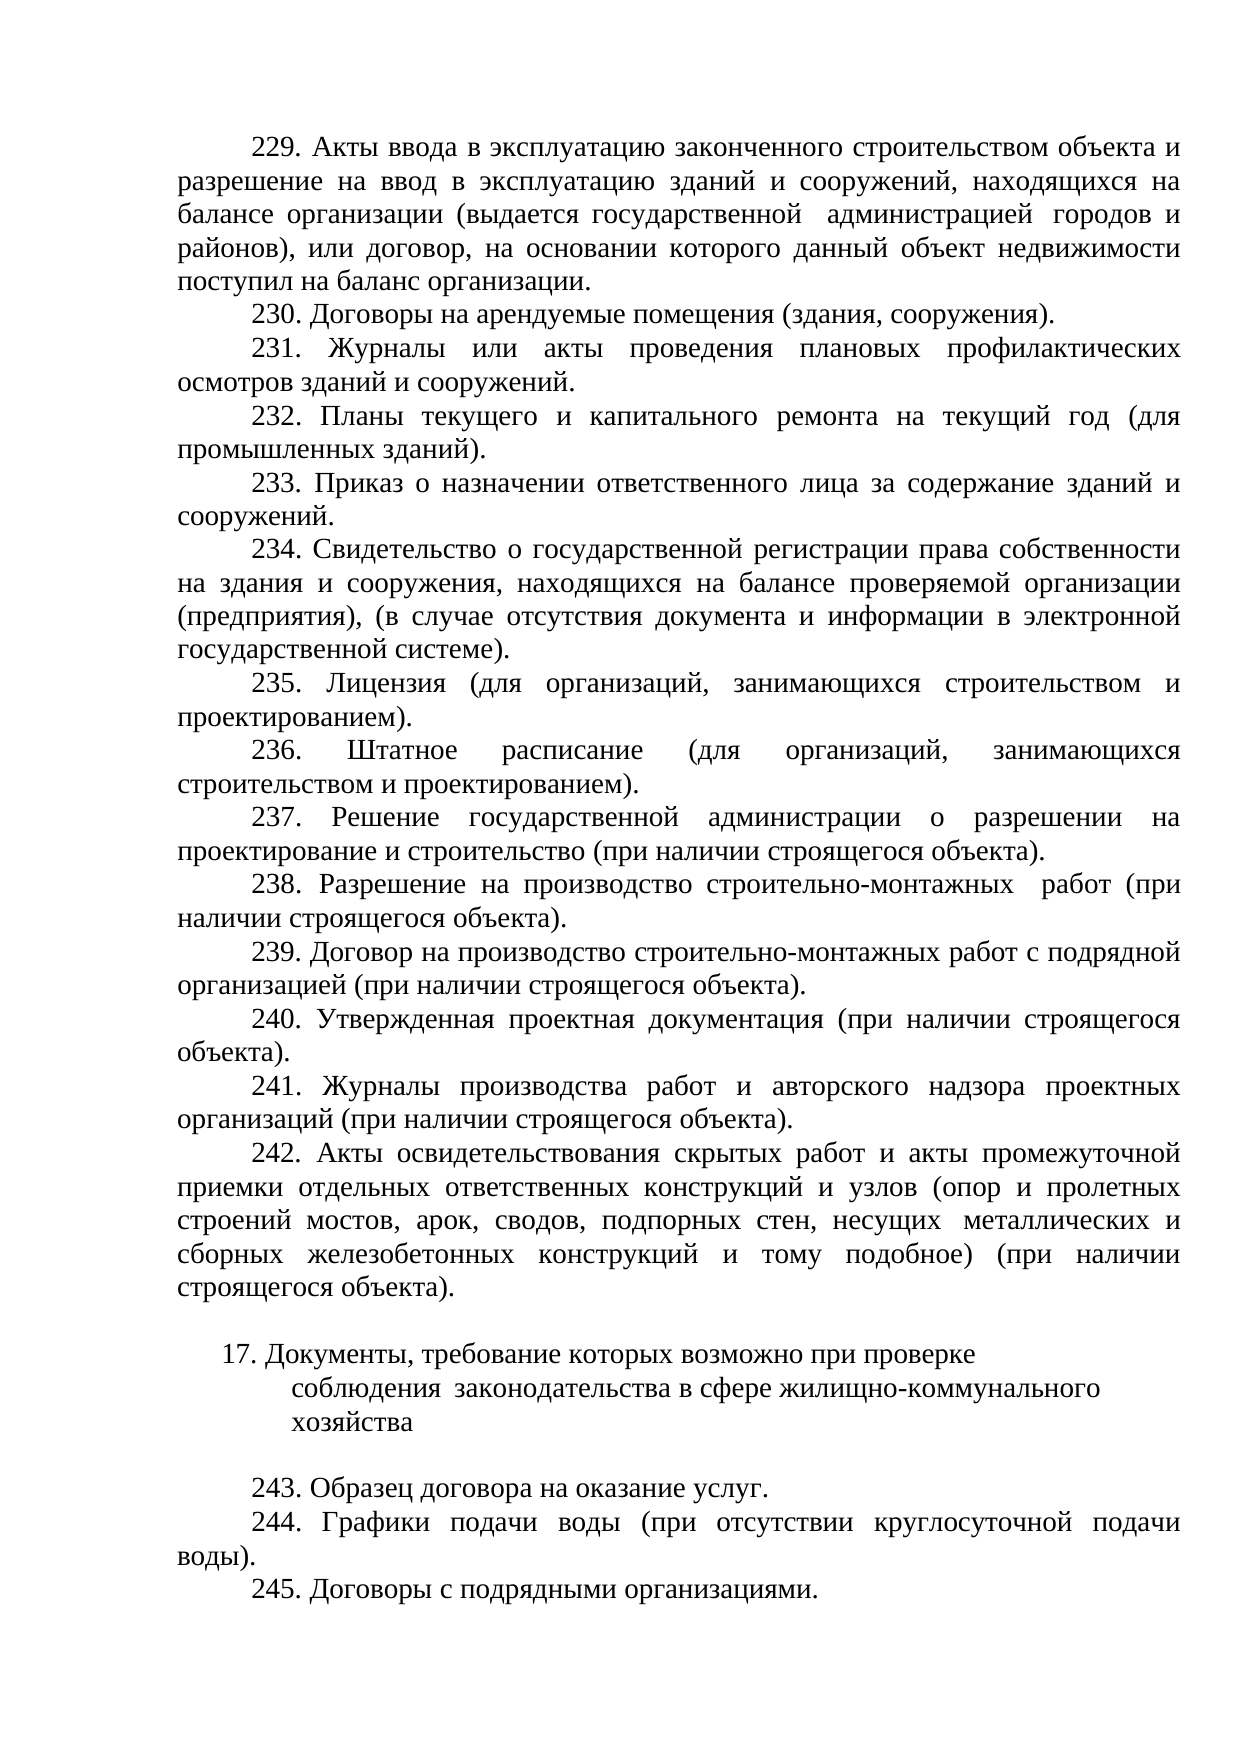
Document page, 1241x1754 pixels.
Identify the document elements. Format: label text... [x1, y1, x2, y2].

list Договоры на арендуемые помещения (здания, сооружения). [251, 297, 1192, 331]
list Планы текущего и капитального ремонта на текущий год (для промышленных зданий). [177, 398, 1181, 465]
list Журналы производства работ и авторского надзора проектных организаций (при наличии строящегося объекта). [177, 1068, 1181, 1135]
list Штатное расписание (для организаций, занимающихся строительством и проектированием). [177, 732, 1181, 799]
list Акты освидетельствования скрытых работ и акты промежуточной приемки отдельных ответственных конструкций и узлов (опор и пролетных строений мостов, арок, сводов, подпорных стен, несущих металлических и сборных железобетонных конструкций и тому подобное) (при наличии строящегося объекта). [177, 1135, 1181, 1303]
list Утвержденная проектная документация (при наличии строящегося объекта). [177, 1001, 1181, 1068]
list Графики подачи воды (при отсутствии круглосуточной подачи воды). [177, 1504, 1181, 1572]
list Лицензия (для организаций, занимающихся строительством и проектированием). [177, 665, 1181, 732]
list Свидетельство о государственной регистрации права собственности на здания и сооружения, находящихся на балансе проверяемой организации (предприятия), (в случае отсутствия документа и информации в электронной государственной системе). [177, 532, 1181, 665]
list Акты ввода в эксплуатацию законченного строительством объекта и разрешение на ввод в эксплуатацию зданий и сооружений, находящихся на балансе организации (выдается государственной администрацией городов и районов), или договор, на основании которого данный объект недвижимости поступил на баланс организации. [177, 129, 1181, 297]
list Договор на производство строительно-монтажных работ с подрядной организацией (при наличии строящегося объекта). [177, 934, 1180, 1001]
list Журналы или акты проведения плановых профилактических осмотров зданий и сооружений. [177, 331, 1181, 398]
list Разрешение на производство строительно-монтажных работ (при наличии строящегося объекта). [177, 866, 1181, 933]
list Договоры с подрядными организациями. [251, 1572, 1192, 1605]
list Решение государственной администрации о разрешении на проектирование и строительство (при наличии строящегося объекта). [177, 799, 1180, 866]
list Документы, требование которых возможно при проверке соблюдения законодательства в сфере жилищно-коммунального хозяйства [221, 1336, 1127, 1438]
list Приказ о назначении ответственного лица за содержание зданий и сооружений. [177, 465, 1181, 532]
list Образец договора на оказание услуг. [177, 1471, 1192, 1504]
